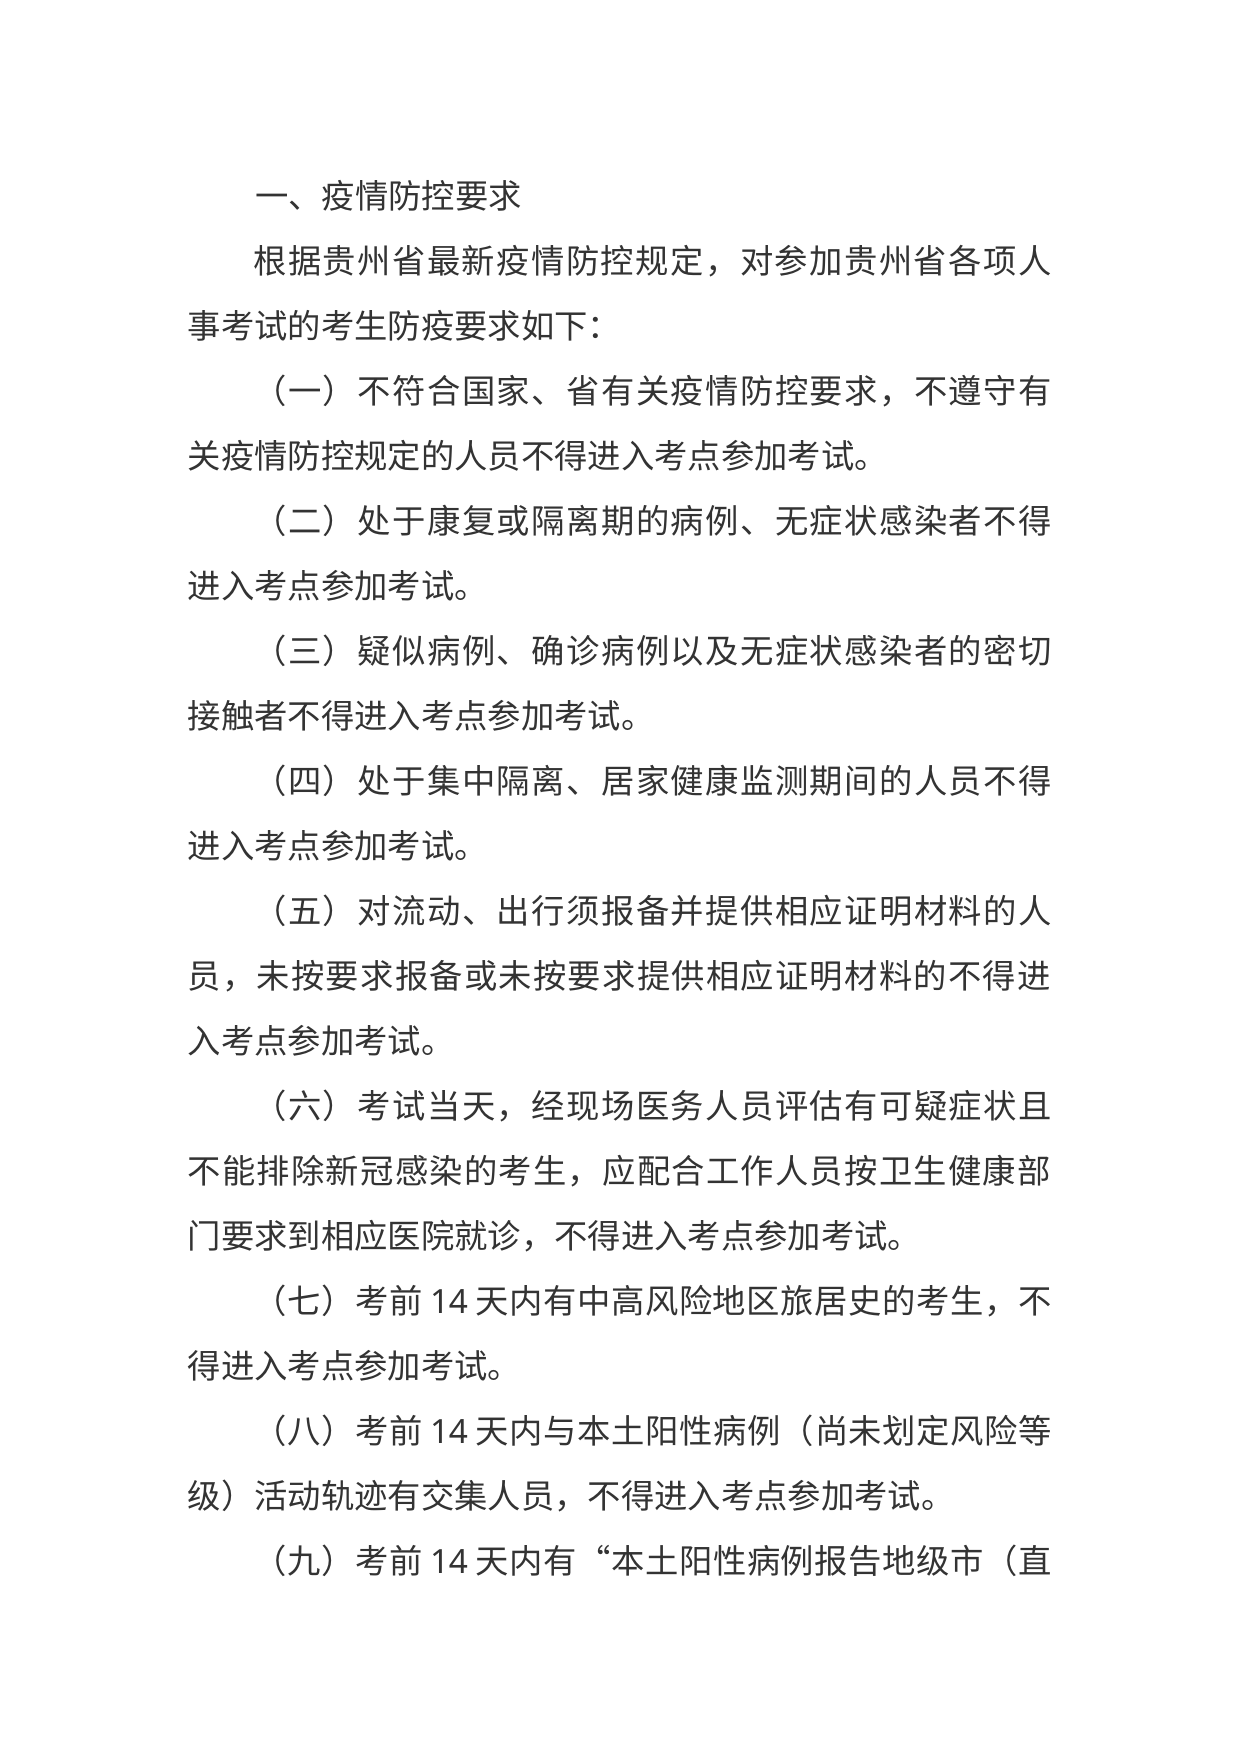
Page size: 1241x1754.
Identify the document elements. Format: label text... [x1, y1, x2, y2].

text （六）考试当天，经现场医务人员评估有可疑症状且不能排除新冠感染的考生，应配合工作人员按卫生健康部门要求到相应医院就诊，不得进入考点参加考试。 [187, 1072, 1053, 1267]
text （五）对流动、出行须报备并提供相应证明材料的人员，未按要求报备或未按要求提供相应证明材料的不得进入考点参加考试。 [187, 877, 1053, 1072]
text （四）处于集中隔离、居家健康监测期间的人员不得进入考点参加考试。 [187, 747, 1053, 877]
text （三）疑似病例、确诊病例以及无症状感染者的密切接触者不得进入考点参加考试。 [187, 617, 1053, 747]
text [187, 1527, 1053, 1592]
text （一）不符合国家、省有关疫情防控要求，不遵守有关疫情防控规定的人员不得进入考点参加考试。 [187, 357, 1053, 487]
text （二）处于康复或隔离期的病例、无症状感染者不得进入考点参加考试。 [187, 487, 1053, 617]
text （八）考前14天内与本土阳性病例（尚未划定风险等级）活动轨迹有交集人员，不得进入考点参加考试。 [187, 1397, 1053, 1527]
text （七）考前14天内有中高风险地区旅居史的考生，不得进入考点参加考试。 [187, 1267, 1053, 1397]
text 根据贵州省最新疫情防控规定，对参加贵州省各项人事考试的考生防疫要求如下： [187, 227, 1053, 357]
text 一、疫情防控要求 [187, 162, 1053, 227]
